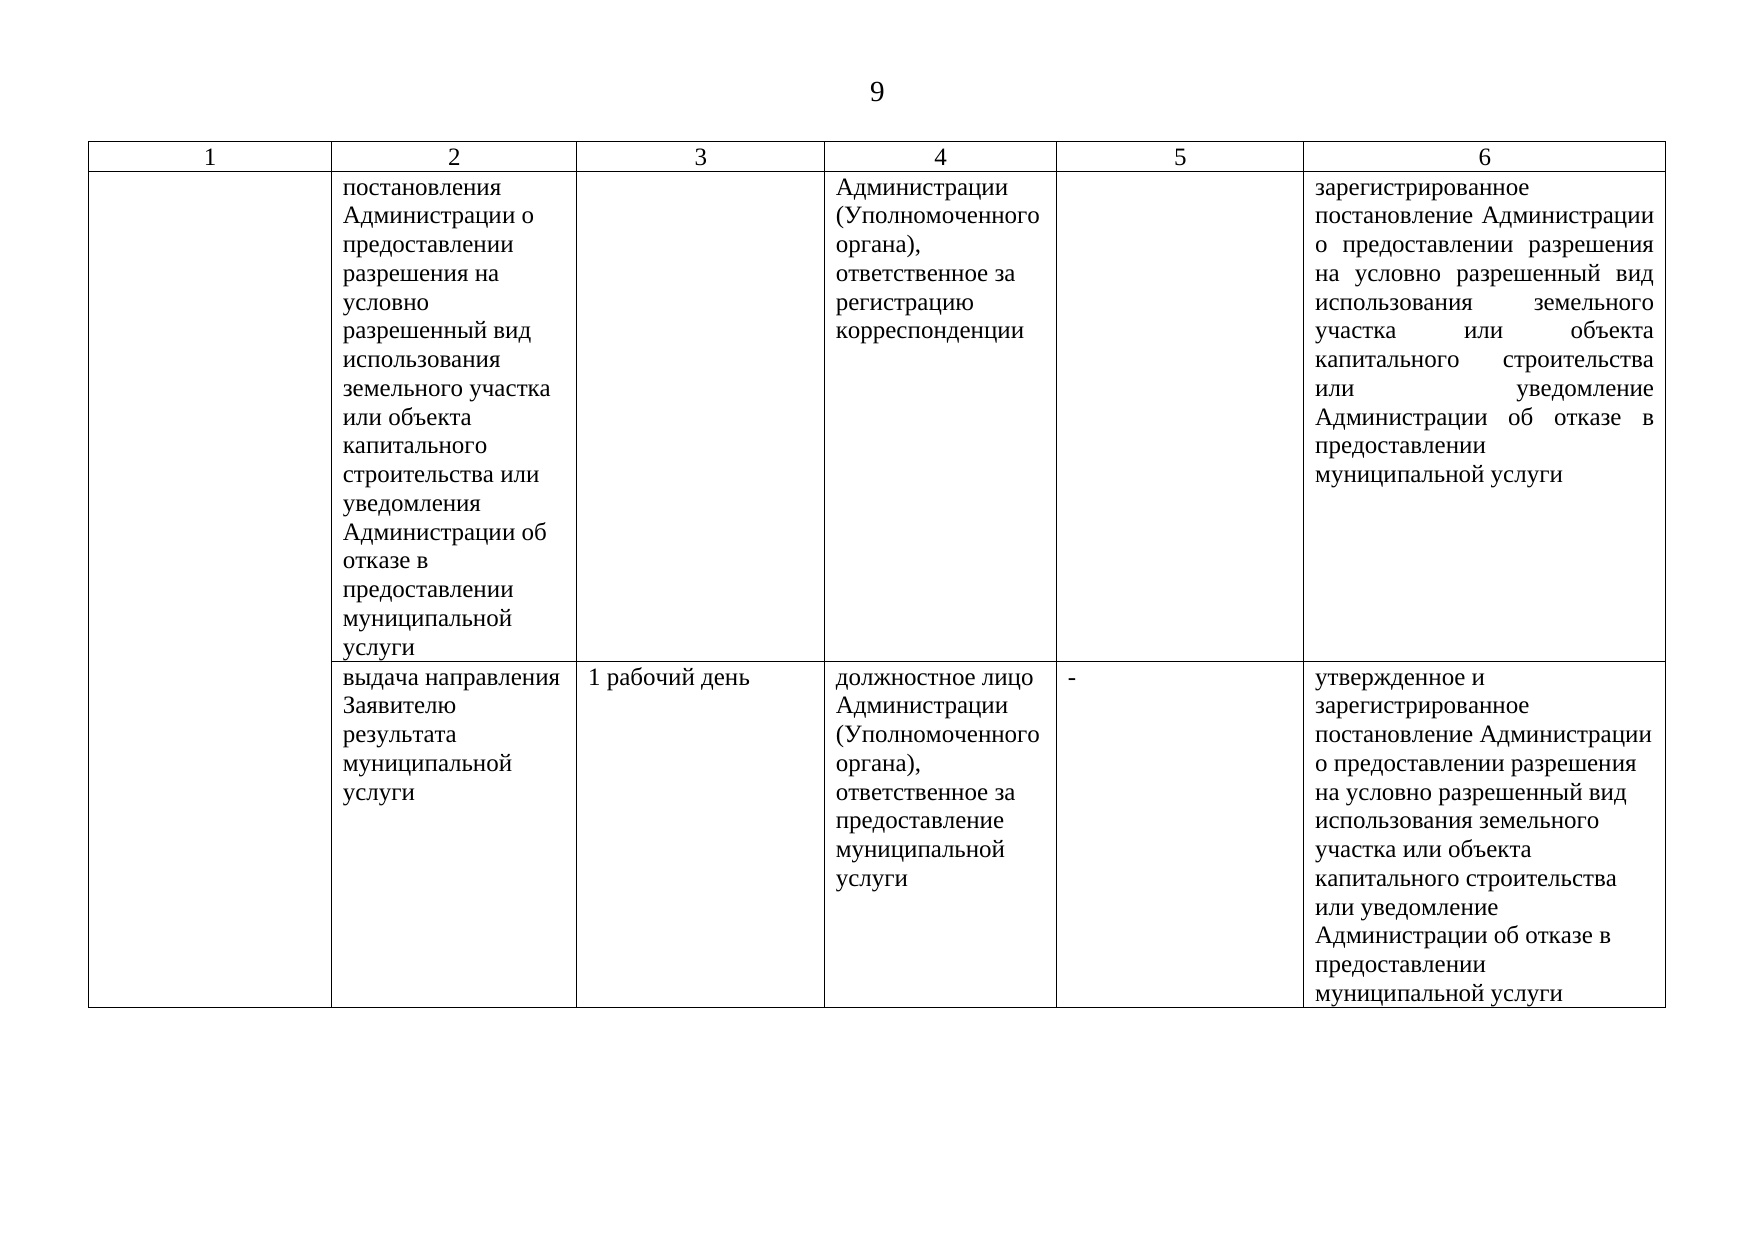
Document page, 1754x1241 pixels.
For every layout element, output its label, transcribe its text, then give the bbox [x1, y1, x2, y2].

table_header 1 [89, 142, 331, 171]
table_header 5 [1057, 142, 1303, 171]
table_cell должностное лицо Администрации (Уполномоченного органа), ответственное за предоставление муниципальной услуги [825, 662, 1056, 1007]
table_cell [332, 172, 576, 661]
table_header 3 [577, 142, 824, 171]
table_cell [1057, 172, 1303, 661]
table_cell выдача направления Заявителю результата муниципальной услуги [332, 662, 576, 1007]
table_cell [825, 172, 1056, 661]
table_header 2 [332, 142, 576, 171]
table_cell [1304, 172, 1665, 661]
table_header 4 [825, 142, 1056, 171]
table_cell - [1057, 662, 1303, 1007]
table_cell 1 рабочий день [577, 662, 824, 1007]
table_header 6 [1304, 142, 1665, 171]
